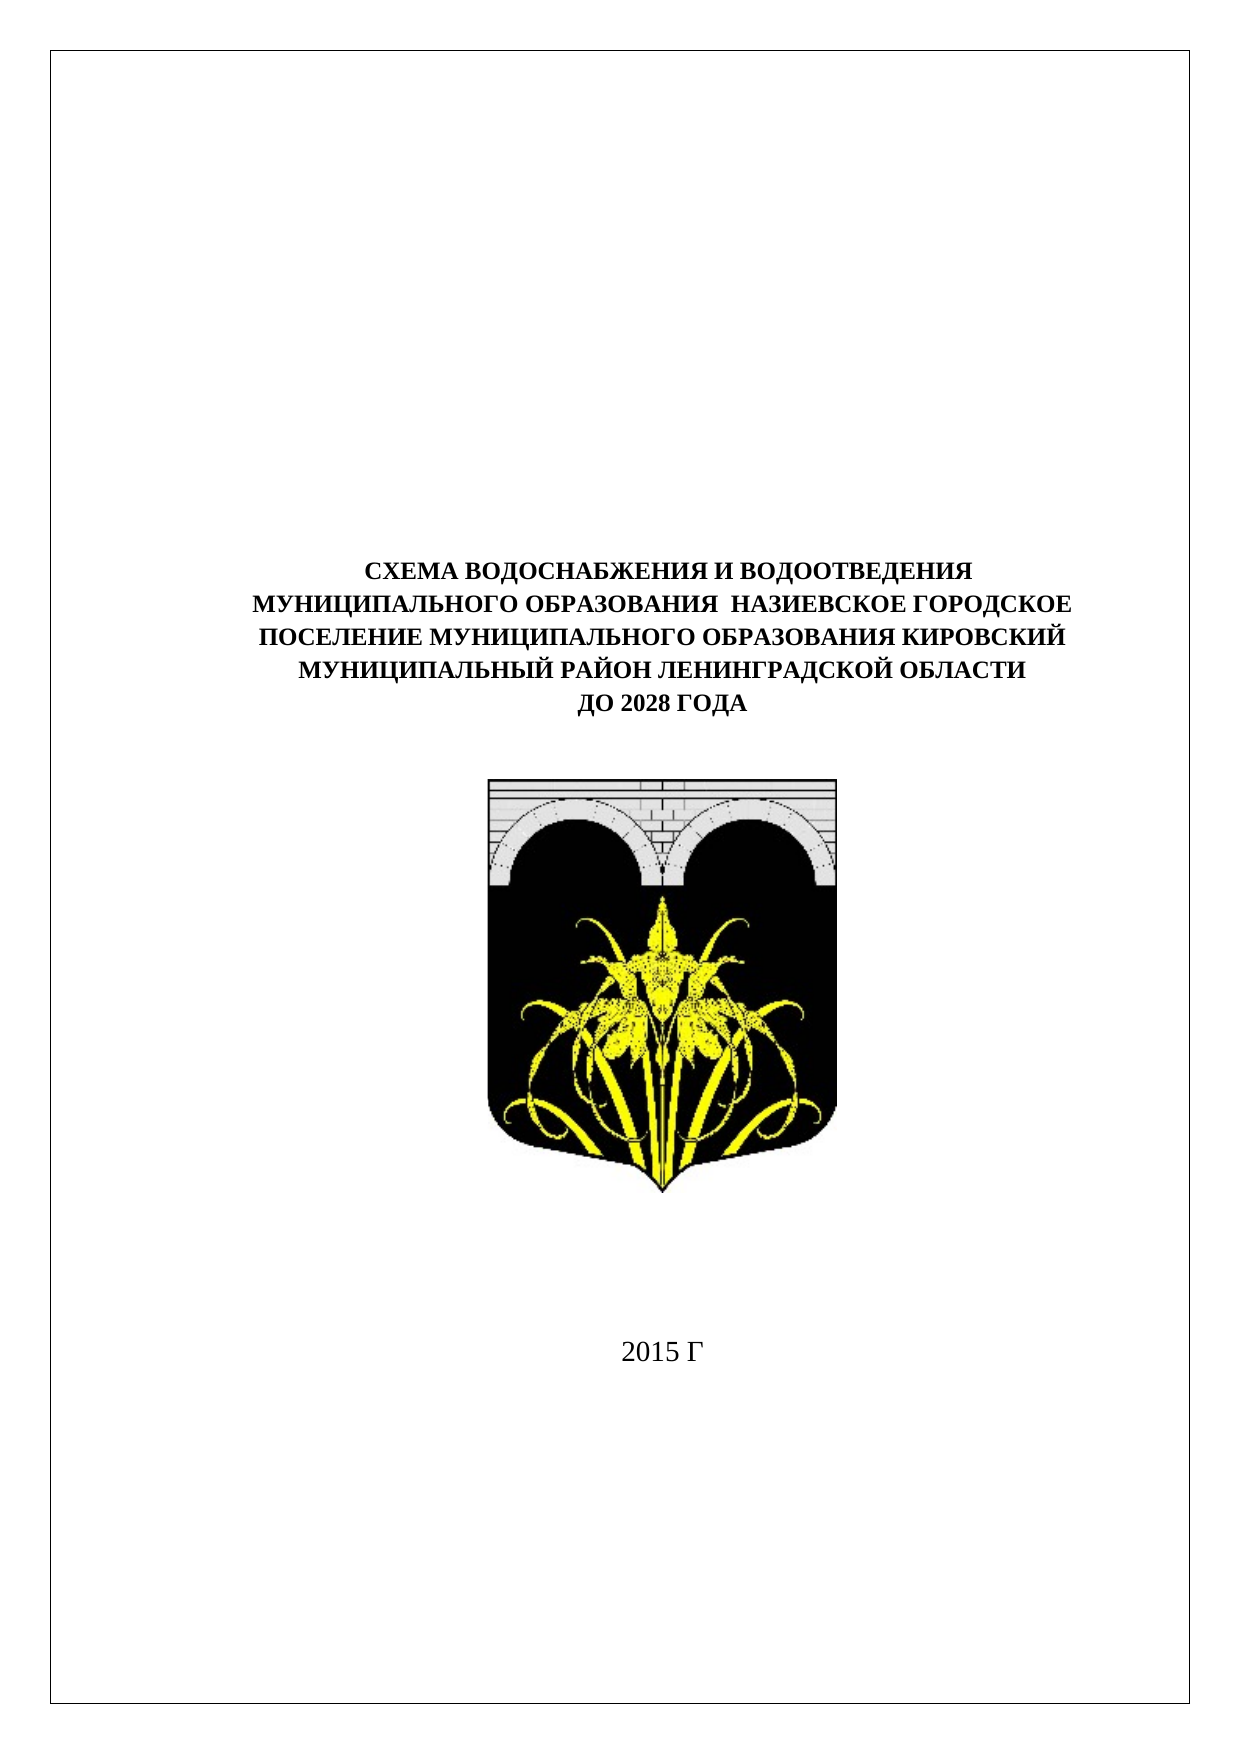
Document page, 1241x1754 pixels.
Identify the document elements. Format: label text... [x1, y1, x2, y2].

text ДО 2028 ГОДА [173, 688, 1152, 717]
picture [487, 779, 837, 1193]
text 2015 г [173, 1334, 1152, 1368]
text муниципального образования Назиевское городское поселение муниципального образования Кировский муниципальный район Ленинградской области [173, 589, 1152, 684]
text СХЕМа ВОДОСНАБЖЕНИЯ И ВОДООТВЕДЕНИЯ [173, 556, 1152, 585]
